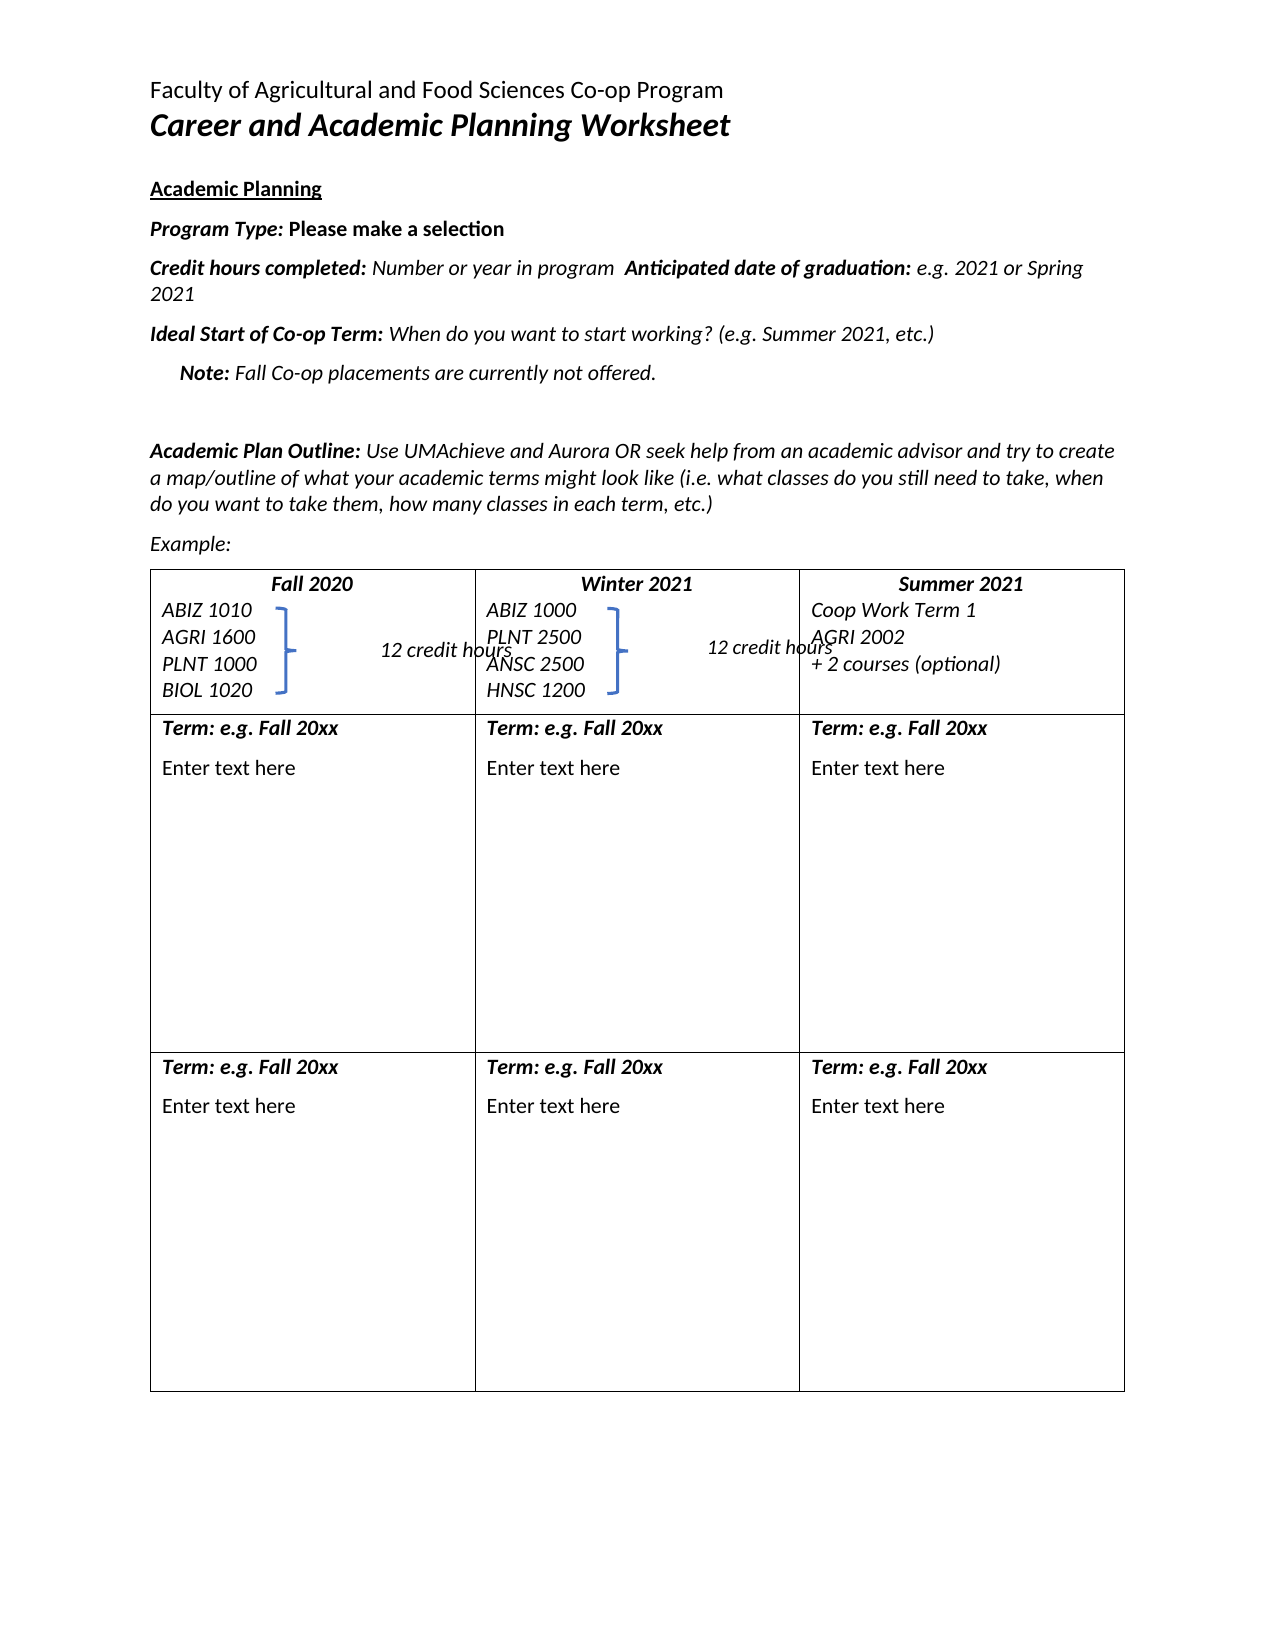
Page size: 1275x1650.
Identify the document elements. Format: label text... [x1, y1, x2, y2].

table_cell Term: e.g. Fall 20xx Enter text here [800, 1053, 1124, 1391]
table_cell Term: e.g. Fall 20xx Enter text here [151, 1053, 475, 1391]
text Example: [150, 530, 1125, 556]
table_cell Term: e.g. Fall 20xx Enter text here [151, 715, 475, 1052]
text Credit hours completed: Number or year in program Anticipated date of graduation: e.g. 2021 or Spring 2021 [150, 254, 1125, 307]
table_header Fall 2020 ABIZ 1010 AGRI 1600 PLNT 1000 BIOL 1020 [151, 570, 475, 713]
table_cell Term: e.g. Fall 20xx Enter text here [476, 715, 799, 1052]
text Ideal Start of Co-op Term: When do you want to start working? (e.g. Summer 2021, etc.) [150, 320, 1125, 346]
text Program Type: [150, 215, 1125, 241]
table_header Summer 2021 Coop Work Term 1 AGRI 2002 + 2 courses (optional) [800, 570, 1124, 713]
text Note: Fall Co-op placements are currently not offered. [179, 359, 1125, 386]
table_header Winter 2021 ABIZ 1000 PLNT 2500 ANSC 2500 HNSC 1200 [476, 570, 799, 713]
table_cell Term: e.g. Fall 20xx Enter text here [476, 1053, 799, 1391]
text Academic Planning [150, 176, 1125, 202]
table_cell Term: e.g. Fall 20xx Enter text here [800, 715, 1124, 1052]
text Academic Plan Outline: Use UMAchieve and Aurora OR seek help from an academic advisor and try to create a map/outline of what your academic terms might look like (i.e. what classes do you still need to take, when do you want to take them, how many classes in each term, etc.) [150, 437, 1125, 517]
